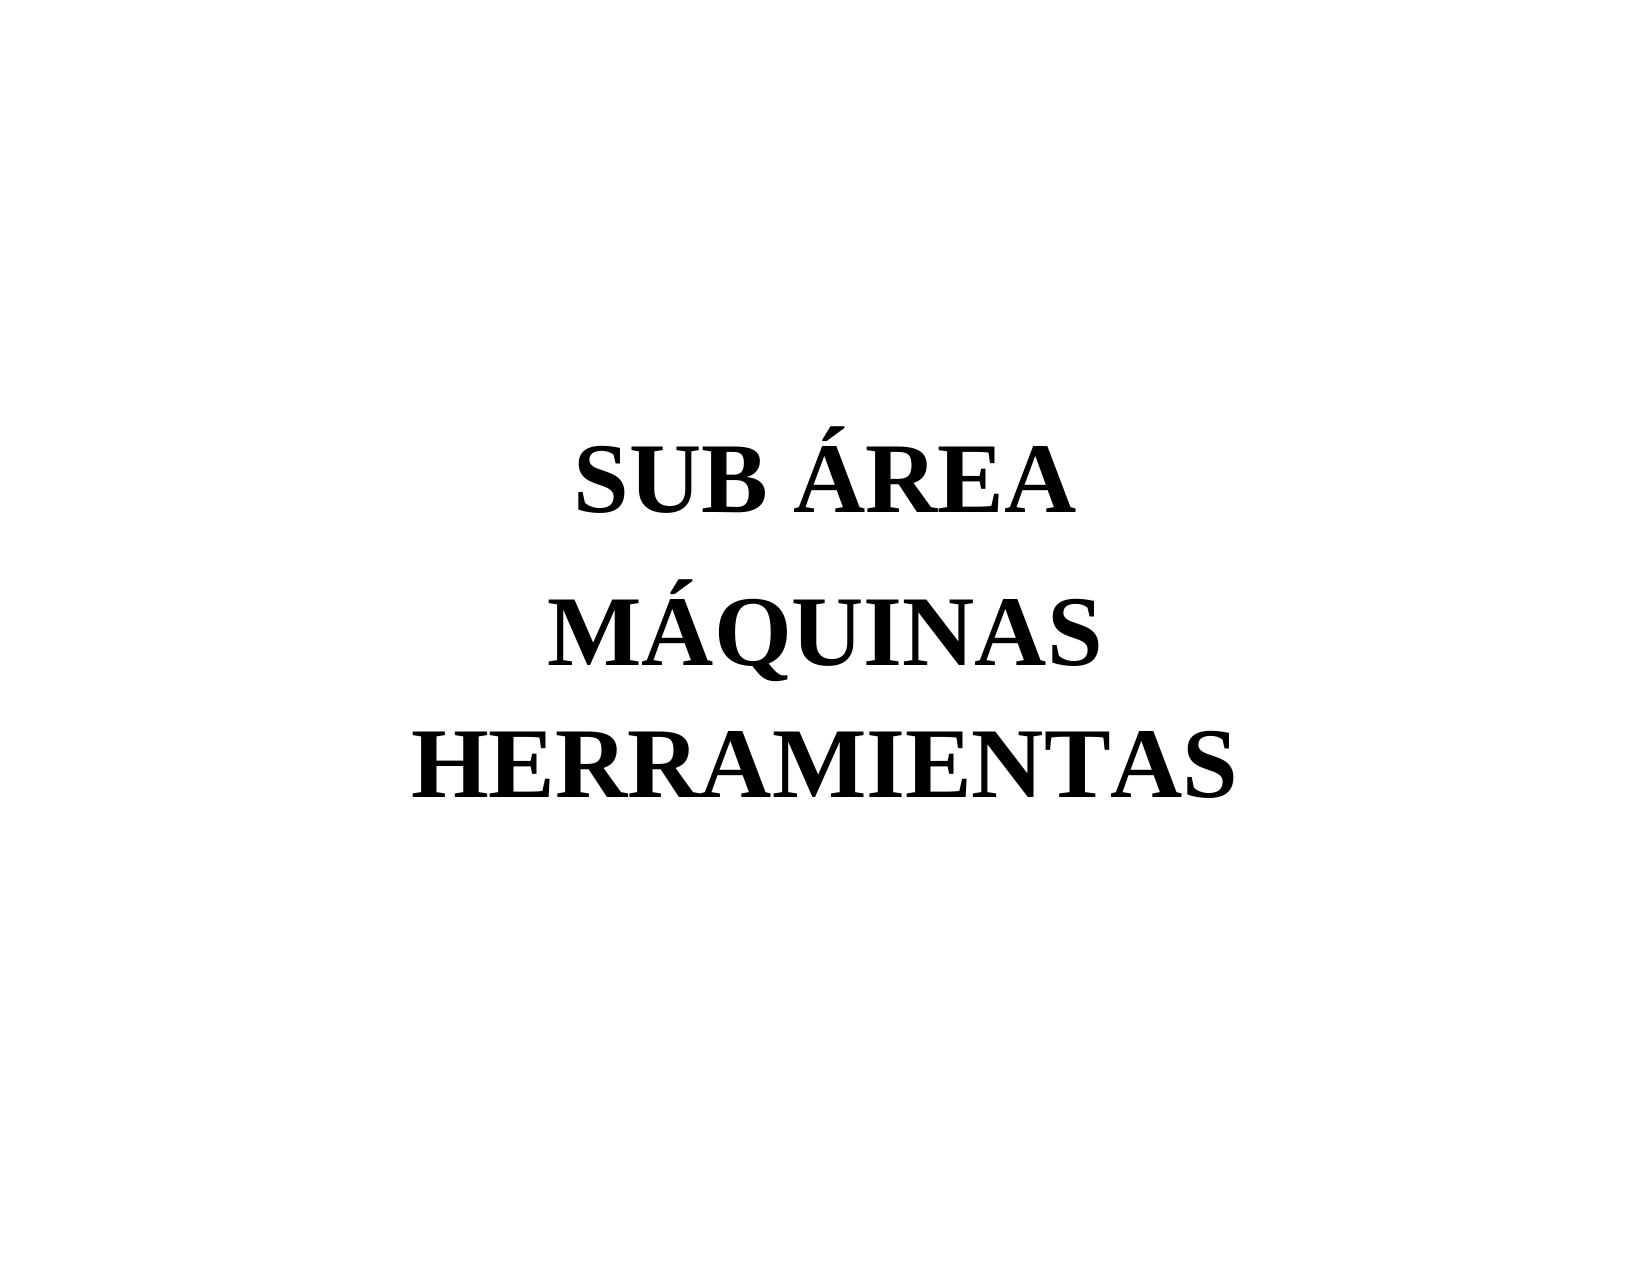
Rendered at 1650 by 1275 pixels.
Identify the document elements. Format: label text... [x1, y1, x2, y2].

text MÁQUINAS HERRAMIENTAS [148, 572, 1502, 819]
text SUB ÁREA [148, 419, 1502, 534]
